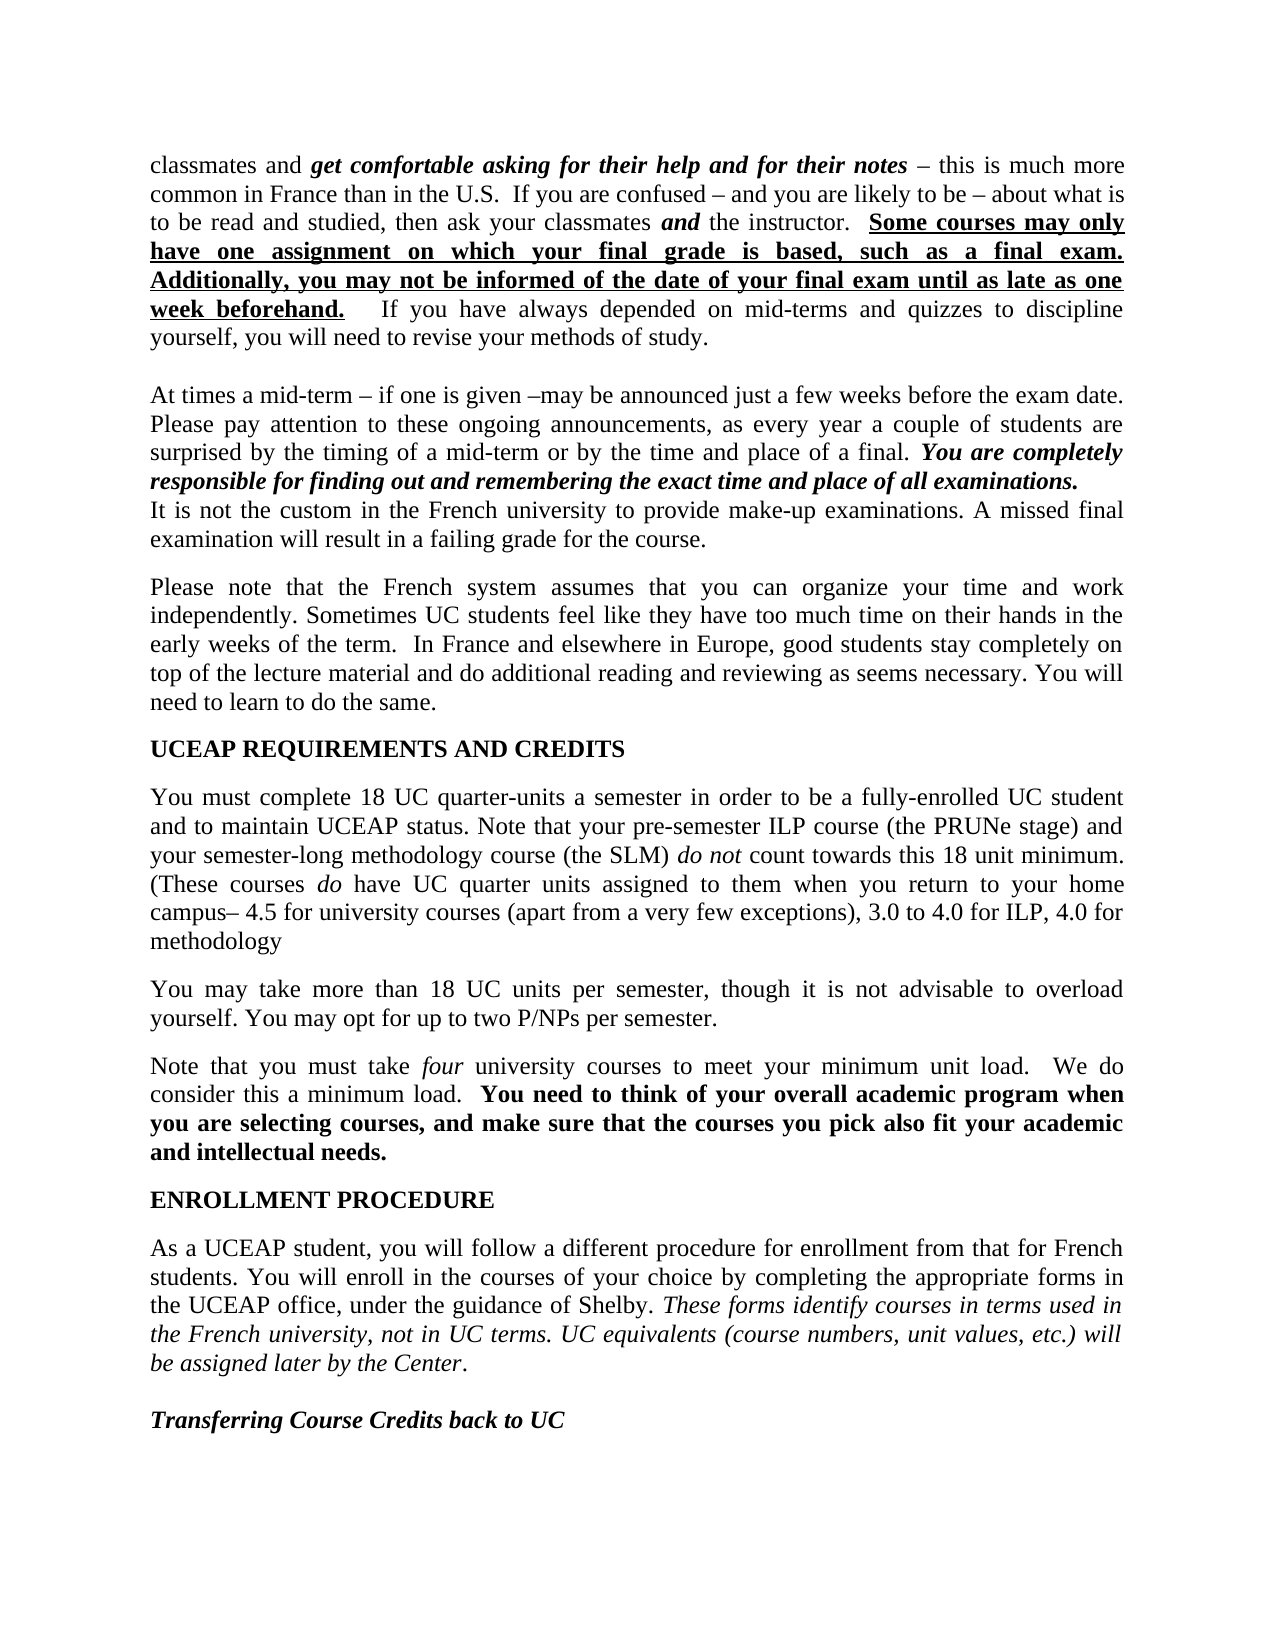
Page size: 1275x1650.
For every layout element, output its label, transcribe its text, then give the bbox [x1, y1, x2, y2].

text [150, 150, 1125, 351]
text UCEAP REQUIREMENTS AND CREDITS [150, 734, 1125, 763]
text You must complete 18 UC quarter-units a semester in order to be a fully-enrolled UC student and to maintain UCEAP status. Note that your pre-semester ILP course (the PRUNe stage) and your semester-long methodology course (the SLM) do not count towards this 18 unit minimum. (These courses do have UC quarter units assigned to them when you return to your home campus– 4.5 for university courses (apart from a very few exceptions), 3.0 to 4.0 for ILP, 4.0 for methodology [150, 782, 1125, 955]
text It is not the custom in the French university to provide make-up examinations. A missed final examination will result in a failing grade for the course. [150, 495, 1125, 552]
text Please note that the French system assumes that you can organize your time and work independently. Sometimes UC students feel like they have too much time on their hands in the early weeks of the term. In France and elsewhere in Europe, good students stay completely on top of the lecture material and do additional reading and reviewing as seems necessary. You will need to learn to do the same. [150, 572, 1125, 715]
text You may take more than 18 UC units per semester, though it is not advisable to overload yourself. You may opt for up to two P/NPs per semester. [150, 974, 1125, 1032]
text ENROLLMENT PROCEDURE [150, 1185, 1125, 1214]
text Transferring Course Credits back to UC [150, 1405, 1125, 1434]
text At times a mid-term – if one is given –may be announced just a few weeks before the exam date. Please pay attention to these ongoing announcements, as every year a couple of students are surprised by the timing of a mid-term or by the time and place of a final. You are completely responsible for finding out and remembering the exact time and place of all examinations. [150, 380, 1125, 495]
text Note that you must take four university courses to meet your minimum unit load. We do consider this a minimum load. You need to think of your overall academic program when you are selecting courses, and make sure that the courses you pick also fit your academic and intellectual needs. [150, 1051, 1125, 1166]
text As a UCEAP student, you will follow a different procedure for enrollment from that for French students. You will enroll in the courses of your choice by completing the appropriate forms in the UCEAP office, under the guidance of Shelby. These forms identify courses in terms used in the French university, not in UC terms. UC equivalents (course numbers, unit values, etc.) will be assigned later by the Center. [150, 1233, 1125, 1377]
